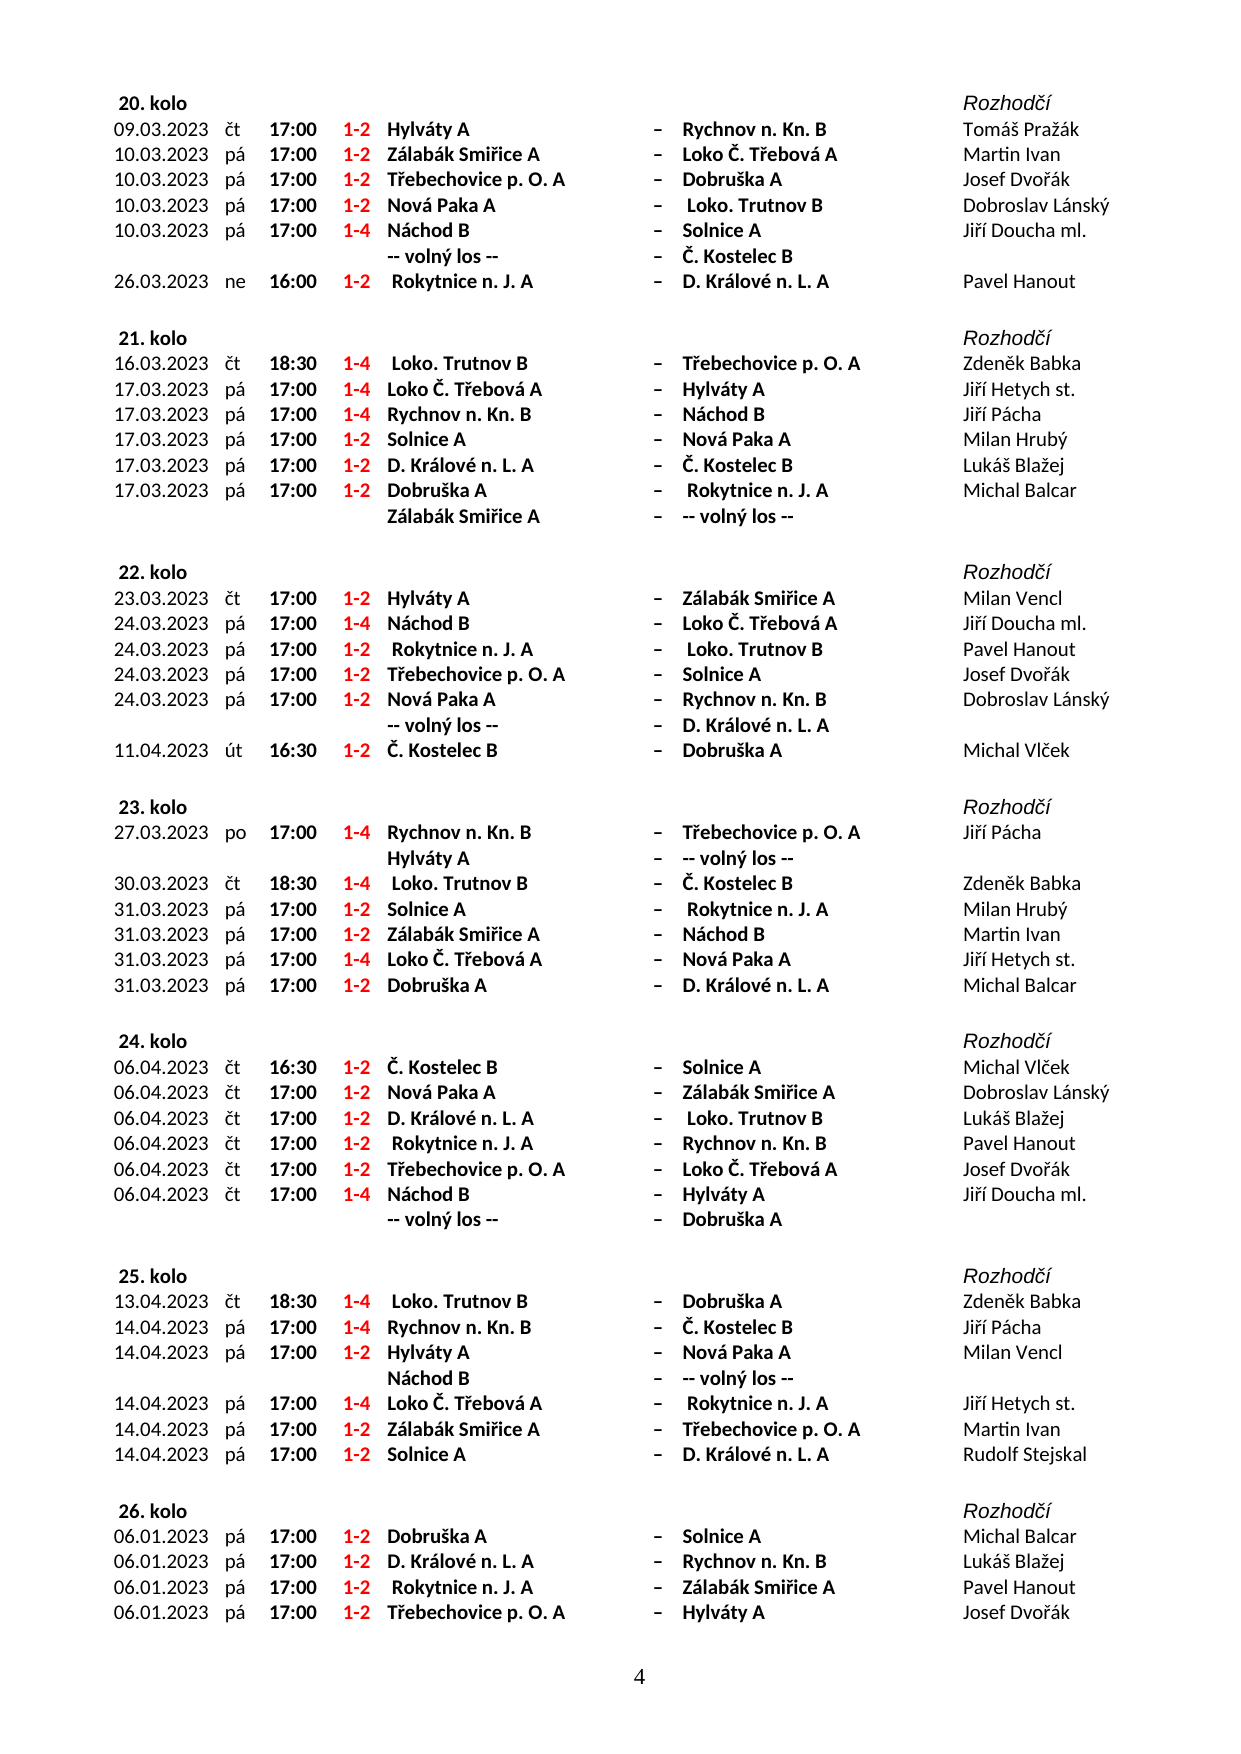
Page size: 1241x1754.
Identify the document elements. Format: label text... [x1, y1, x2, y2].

text 26. kolo Rozhodčí [114, 1467, 1137, 1523]
text 13.04.2023 čt 18:30 1-4 Loko. Trutnov B – Dobruška A Zdeněk Babka [114, 1289, 1137, 1314]
text 31.03.2023 pá 17:00 1-2 Zálabák Smiřice A – Náchod B Martin Ivan [114, 921, 1137, 947]
text 24.03.2023 pá 17:00 1-2 Nová Paka A – Rychnov n. Kn. B Dobroslav Lánský [114, 687, 1137, 712]
text 24.03.2023 pá 17:00 1-2 Rokytnice n. J. A – Loko. Trutnov B Pavel Hanout [114, 636, 1137, 661]
text 23.03.2023 čt 17:00 1-2 Hylváty A – Zálabák Smiřice A Milan Vencl [114, 585, 1137, 610]
text Zálabák Smiřice A – -- volný los -- [114, 503, 1137, 528]
text -- volný los -- – D. Králové n. L. A [114, 712, 1137, 737]
text 14.04.2023 pá 17:00 1-2 Hylváty A – Nová Paka A Milan Vencl [114, 1339, 1137, 1365]
text 14.04.2023 pá 17:00 1-2 Zálabák Smiřice A – Třebechovice p. O. A Martin Ivan [114, 1416, 1137, 1441]
text 25. kolo Rozhodčí [114, 1232, 1137, 1289]
text 31.03.2023 pá 17:00 1-4 Loko Č. Třebová A – Nová Paka A Jiří Hetych st. [114, 947, 1137, 972]
text 14.04.2023 pá 17:00 1-4 Rychnov n. Kn. B – Č. Kostelec B Jiří Pácha [114, 1314, 1137, 1339]
text 06.01.2023 pá 17:00 1-2 D. Králové n. L. A – Rychnov n. Kn. B Lukáš Blažej [114, 1549, 1137, 1574]
text 14.04.2023 pá 17:00 1-2 Solnice A – D. Králové n. L. A Rudolf Stejskal [114, 1441, 1137, 1467]
text 22. kolo Rozhodčí [114, 528, 1137, 585]
text 17.03.2023 pá 17:00 1-2 Dobruška A – Rokytnice n. J. A Michal Balcar [114, 477, 1137, 503]
text 24.03.2023 pá 17:00 1-2 Třebechovice p. O. A – Solnice A Josef Dvořák [114, 661, 1137, 687]
text 20. kolo Rozhodčí [114, 59, 1137, 116]
text 14.04.2023 pá 17:00 1-4 Loko Č. Třebová A – Rokytnice n. J. A Jiří Hetych st. [114, 1390, 1137, 1416]
text 16.03.2023 čt 18:30 1-4 Loko. Trutnov B – Třebechovice p. O. A Zdeněk Babka [114, 350, 1137, 376]
text 06.01.2023 pá 17:00 1-2 Třebechovice p. O. A – Hylváty A Josef Dvořák [114, 1599, 1137, 1625]
text 26.03.2023 ne 16:00 1-2 Rokytnice n. J. A – D. Králové n. L. A Pavel Hanout [114, 268, 1137, 294]
text 10.03.2023 pá 17:00 1-2 Zálabák Smiřice A – Loko Č. Třebová A Martin Ivan [114, 141, 1137, 167]
text 10.03.2023 pá 17:00 1-2 Nová Paka A – Loko. Trutnov B Dobroslav Lánský [114, 192, 1137, 217]
text 06.04.2023 čt 17:00 1-2 Nová Paka A – Zálabák Smiřice A Dobroslav Lánský [114, 1079, 1137, 1105]
text 06.01.2023 pá 17:00 1-2 Rokytnice n. J. A – Zálabák Smiřice A Pavel Hanout [114, 1574, 1137, 1599]
text 06.04.2023 čt 17:00 1-2 D. Králové n. L. A – Loko. Trutnov B Lukáš Blažej [114, 1105, 1137, 1130]
text Náchod B – -- volný los -- [114, 1365, 1137, 1390]
text 23. kolo Rozhodčí [114, 763, 1137, 819]
text 10.03.2023 pá 17:00 1-2 Třebechovice p. O. A – Dobruška A Josef Dvořák [114, 167, 1137, 192]
text -- volný los -- – Č. Kostelec B [114, 243, 1137, 268]
text 06.04.2023 čt 17:00 1-4 Náchod B – Hylváty A Jiří Doucha ml. [114, 1181, 1137, 1207]
text 11.04.2023 út 16:30 1-2 Č. Kostelec B – Dobruška A Michal Vlček [114, 737, 1137, 763]
text 17.03.2023 pá 17:00 1-2 Solnice A – Nová Paka A Milan Hrubý [114, 427, 1137, 452]
text 17.03.2023 pá 17:00 1-4 Loko Č. Třebová A – Hylváty A Jiří Hetych st. [114, 376, 1137, 401]
text 09.03.2023 čt 17:00 1-2 Hylváty A – Rychnov n. Kn. B Tomáš Pražák [114, 116, 1137, 141]
text 17.03.2023 pá 17:00 1-2 D. Králové n. L. A – Č. Kostelec B Lukáš Blažej [114, 452, 1137, 477]
text 06.04.2023 čt 17:00 1-2 Rokytnice n. J. A – Rychnov n. Kn. B Pavel Hanout [114, 1130, 1137, 1156]
text -- volný los -- – Dobruška A [114, 1207, 1137, 1232]
text Hylváty A – -- volný los -- [114, 845, 1137, 870]
text 06.04.2023 čt 16:30 1-2 Č. Kostelec B – Solnice A Michal Vlček [114, 1054, 1137, 1079]
text 24.03.2023 pá 17:00 1-4 Náchod B – Loko Č. Třebová A Jiří Doucha ml. [114, 610, 1137, 636]
text 06.01.2023 pá 17:00 1-2 Dobruška A – Solnice A Michal Balcar [114, 1523, 1137, 1549]
text 21. kolo Rozhodčí [114, 294, 1137, 350]
text 31.03.2023 pá 17:00 1-2 Dobruška A – D. Králové n. L. A Michal Balcar [114, 972, 1137, 997]
text 27.03.2023 po 17:00 1-4 Rychnov n. Kn. B – Třebechovice p. O. A Jiří Pácha [114, 819, 1137, 845]
text 30.03.2023 čt 18:30 1-4 Loko. Trutnov B – Č. Kostelec B Zdeněk Babka [114, 870, 1137, 896]
text 31.03.2023 pá 17:00 1-2 Solnice A – Rokytnice n. J. A Milan Hrubý [114, 896, 1137, 921]
text 17.03.2023 pá 17:00 1-4 Rychnov n. Kn. B – Náchod B Jiří Pácha [114, 401, 1137, 427]
text 24. kolo Rozhodčí [114, 997, 1137, 1054]
text 10.03.2023 pá 17:00 1-4 Náchod B – Solnice A Jiří Doucha ml. [114, 217, 1137, 243]
text 06.04.2023 čt 17:00 1-2 Třebechovice p. O. A – Loko Č. Třebová A Josef Dvořák [114, 1156, 1137, 1181]
